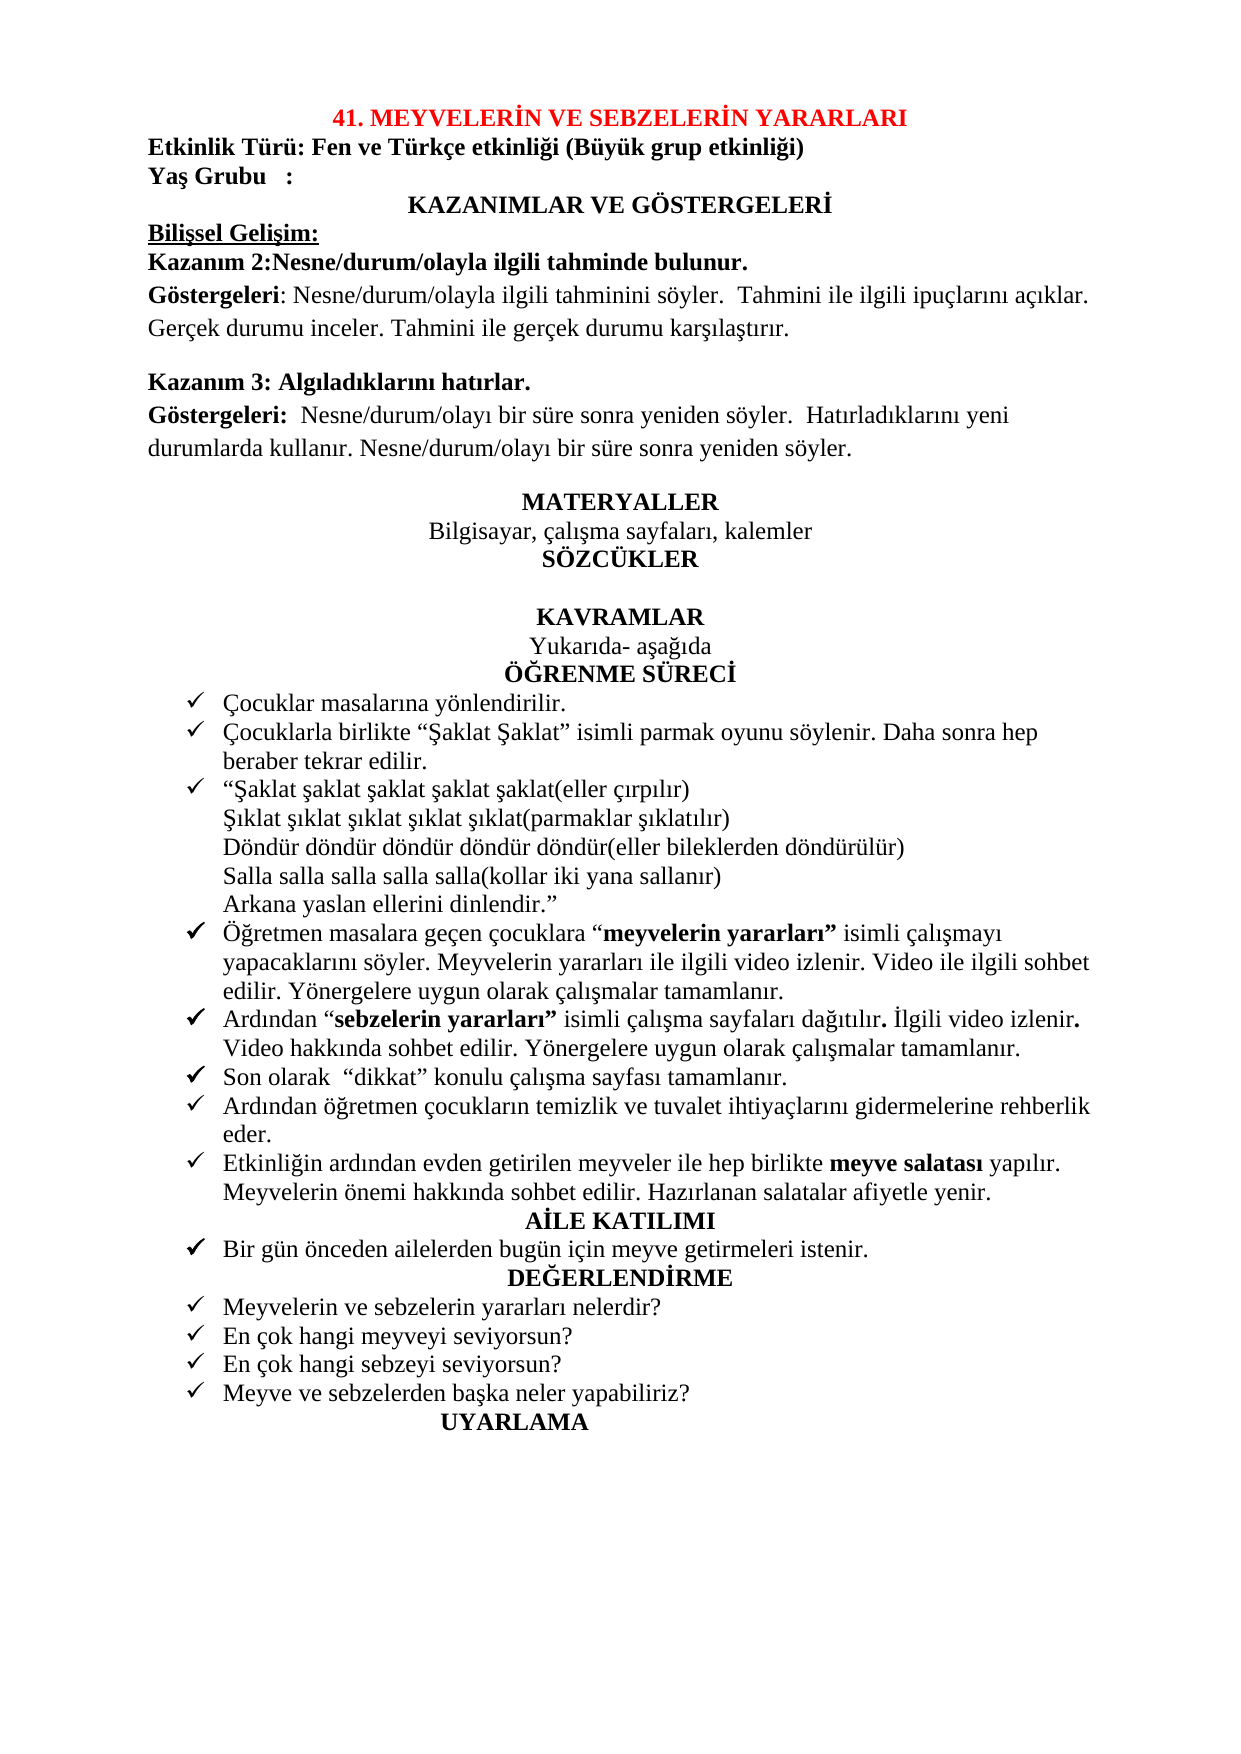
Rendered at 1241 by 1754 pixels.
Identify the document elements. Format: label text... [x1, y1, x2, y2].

list Ardından “sebzelerin yararları” isimli çalışma sayfaları dağıtılır. İlgili video izlenir. Video hakkında sohbet edilir. Yönergelere uygun olarak çalışmalar tamamlanır. [185, 1004, 1093, 1062]
text KAVRAMLAR [148, 602, 1093, 631]
list Etkinliğin ardından evden getirilen meyveler ile hep birlikte meyve salatası yapılır. Meyvelerin önemi hakkında sohbet edilir. Hazırlanan salatalar afiyetle yenir. [185, 1148, 1093, 1206]
text ÖĞRENME SÜRECİ [148, 659, 1093, 688]
list Ardından öğretmen çocukların temizlik ve tuvalet ihtiyaçlarını gidermelerine rehberlik eder. [185, 1091, 1093, 1148]
list Çocuklarla birlikte “Şaklat Şaklat” isimli parmak oyunu söylenir. Daha sonra hep beraber tekrar edilir. [185, 717, 1093, 774]
list Çocuklar masalarına yönlendirilir. [185, 688, 1093, 717]
text SÖZCÜKLER [148, 544, 1093, 573]
text 41. MEYVELERİN VE SEBZELERİN YARARLARI [148, 103, 1093, 132]
text Etkinlik Türü: Fen ve Türkçe etkinliği (Büyük grup etkinliği) [148, 132, 1093, 161]
list Öğretmen masalara geçen çocuklara “meyvelerin yararları” isimli çalışmayı yapacaklarını söyler. Meyvelerin yararları ile ilgili video izlenir. Video ile ilgili sohbet edilir. Yönergelere uygun olarak çalışmalar tamamlanır. [185, 918, 1093, 1004]
text Kazanım 2:Nesne/durum/olayla ilgili tahminde bulunur. Göstergeleri: Nesne/durum/olayla ilgili tahminini söyler. Tahmini ile ilgili ipuçlarını açıklar. Gerçek durumu inceler. Tahmini ile gerçek durumu karşılaştırır. [148, 247, 1093, 342]
text KAZANIMLAR VE GÖSTERGELERİ [148, 190, 1093, 218]
text Kazanım 3: Algıladıklarını hatırlar. Göstergeleri: Nesne/durum/olayı bir süre sonra yeniden söyler. Hatırladıklarını yeni durumlarda kullanır. Nesne/durum/olayı bir süre sonra yeniden söyler. [148, 367, 1093, 462]
list Meyvelerin ve sebzelerin yararları nelerdir? [185, 1292, 1093, 1321]
text MATERYALLER [148, 487, 1093, 516]
text DEĞERLENDİRME [148, 1263, 1093, 1292]
text Yukarıda- aşağıda [148, 631, 1093, 659]
text UYARLAMA [148, 1407, 1093, 1436]
text Bilişsel Gelişim: [148, 218, 1093, 247]
text Yaş Grubu : [148, 161, 1093, 190]
list Son olarak “dikkat” konulu çalışma sayfası tamamlanır. [185, 1062, 1093, 1091]
list “Şaklat şaklat şaklat şaklat şaklat(eller çırpılır) Şıklat şıklat şıklat şıklat şıklat(parmaklar şıklatılır) Döndür döndür döndür döndür döndür(eller bileklerden döndürülür) Salla salla salla salla salla(kollar iki yana sallanır) Arkana yaslan ellerini dinlendir.” [185, 774, 1093, 918]
list Meyve ve sebzelerden başka neler yapabiliriz? [185, 1378, 1093, 1407]
list Bir gün önceden ailelerden bugün için meyve getirmeleri istenir. [185, 1234, 1093, 1263]
list En çok hangi sebzeyi seviyorsun? [185, 1349, 1093, 1378]
text Bilgisayar, çalışma sayfaları, kalemler [148, 516, 1093, 544]
list En çok hangi meyveyi seviyorsun? [185, 1321, 1093, 1349]
text AİLE KATILIMI [148, 1206, 1093, 1234]
